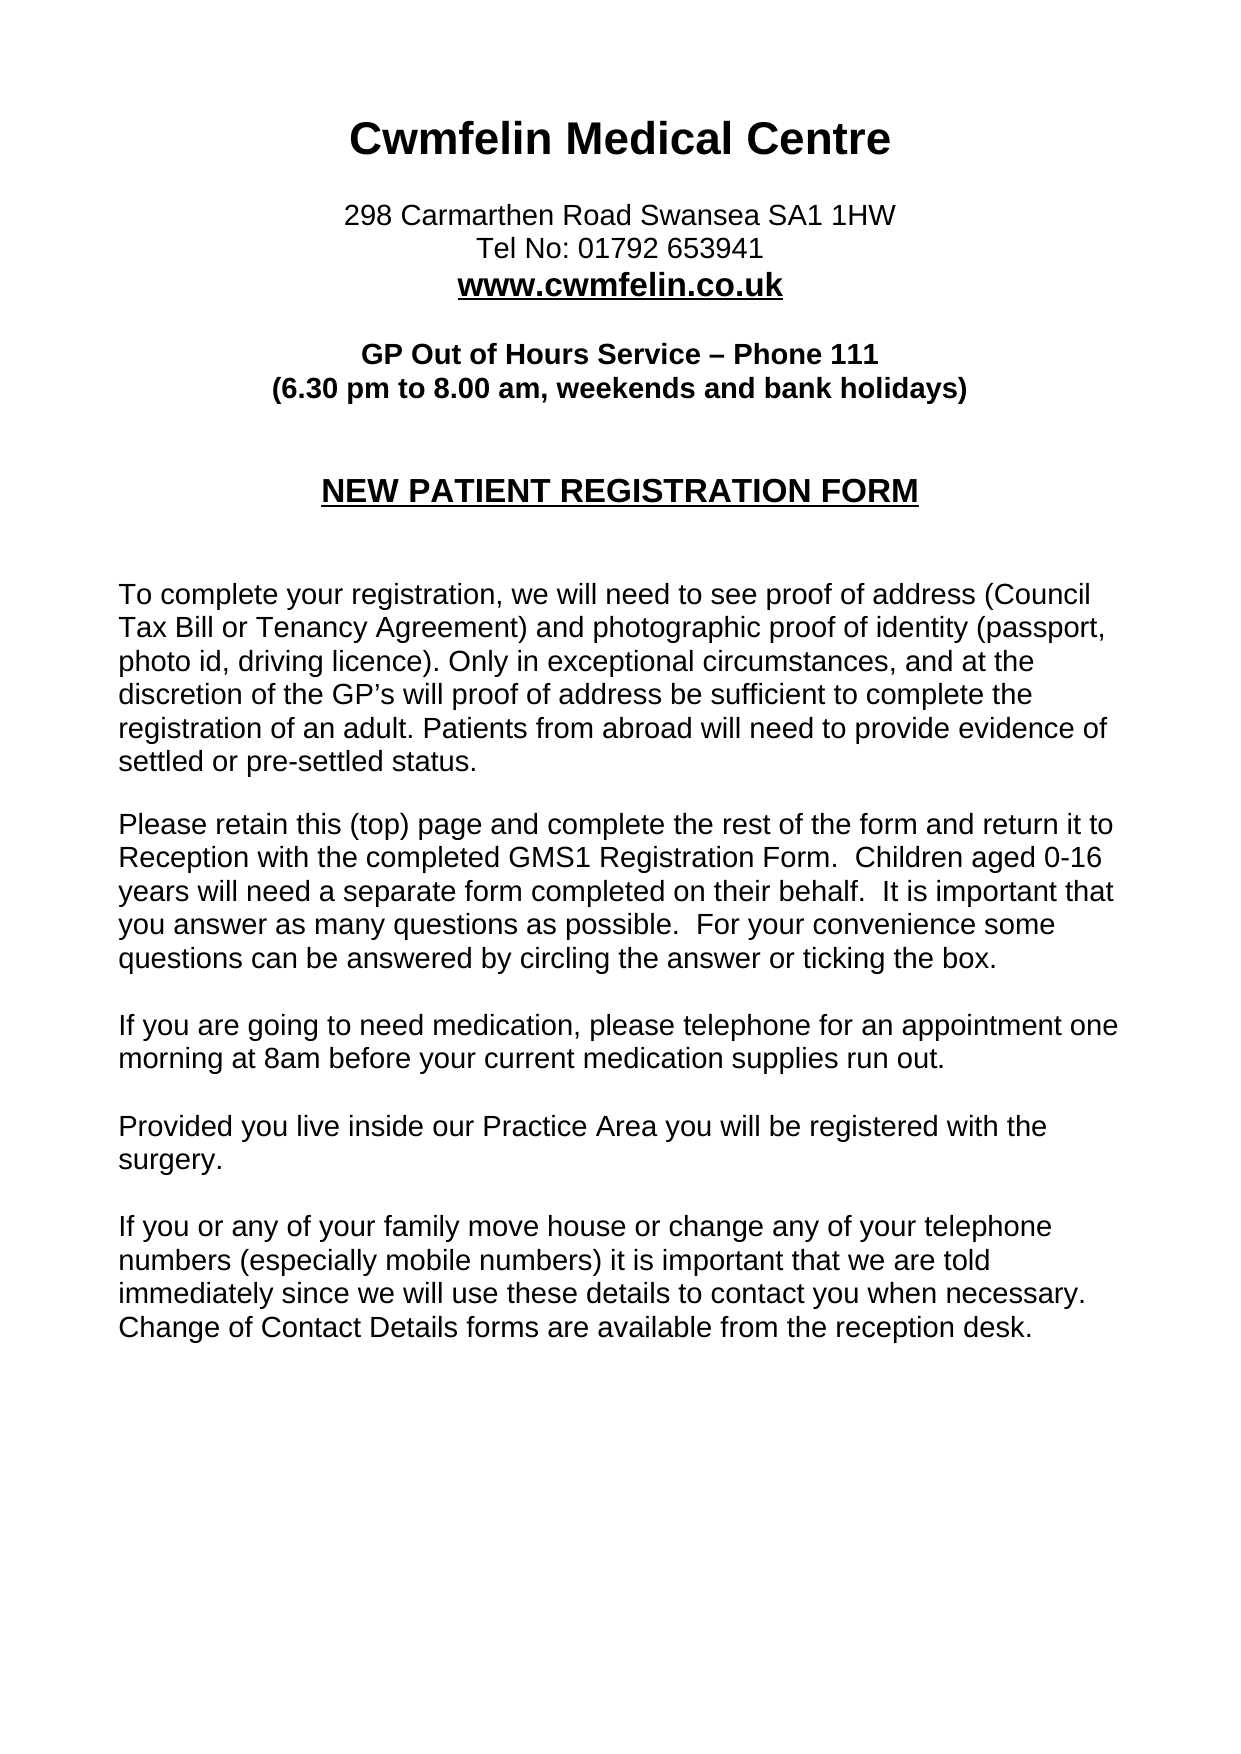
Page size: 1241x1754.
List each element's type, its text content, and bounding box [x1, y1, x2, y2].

text If you are going to need medication, please telephone for an appointment one morning at 8am before your current medication supplies run out. [118, 1008, 1122, 1075]
text (6.30 pm to 8.00 am, weekends and bank holidays) [118, 371, 1122, 404]
text To complete your registration, we will need to see proof of address (Council Tax Bill or Tenancy Agreement) and photographic proof of identity (passport, photo id, driving licence). Only in exceptional circumstances, and at the discretion of the GP’s will proof of address be sufficient to complete the registration of an adult. Patients from abroad will need to provide evidence of settled or pre-settled status. [118, 577, 1122, 778]
text NEW PATIENT REGISTRATION FORM [118, 471, 1122, 510]
text GP Out of Hours Service – Phone 111 [118, 337, 1122, 371]
text Please retain this (top) page and complete the rest of the form and return it to Reception with the completed GMS1 Registration Form. Children aged 0-16 years will need a separate form completed on their behalf. It is important that you answer as many questions as possible. For your convenience some questions can be answered by circling the answer or ticking the box. [118, 807, 1122, 974]
text If you or any of your family move house or change any of your telephone numbers (especially mobile numbers) it is important that we are told immediately since we will use these details to contact you when necessary. Change of Contact Details forms are available from the reception desk. [118, 1209, 1122, 1343]
text www.cwmfelin.co.uk [118, 265, 1122, 303]
text Tel No: 01792 653941 [118, 232, 1122, 265]
text Provided you live inside our Practice Area you will be registered with the surgery. [118, 1109, 1122, 1176]
text Cwmfelin Medical Centre [118, 112, 1122, 164]
